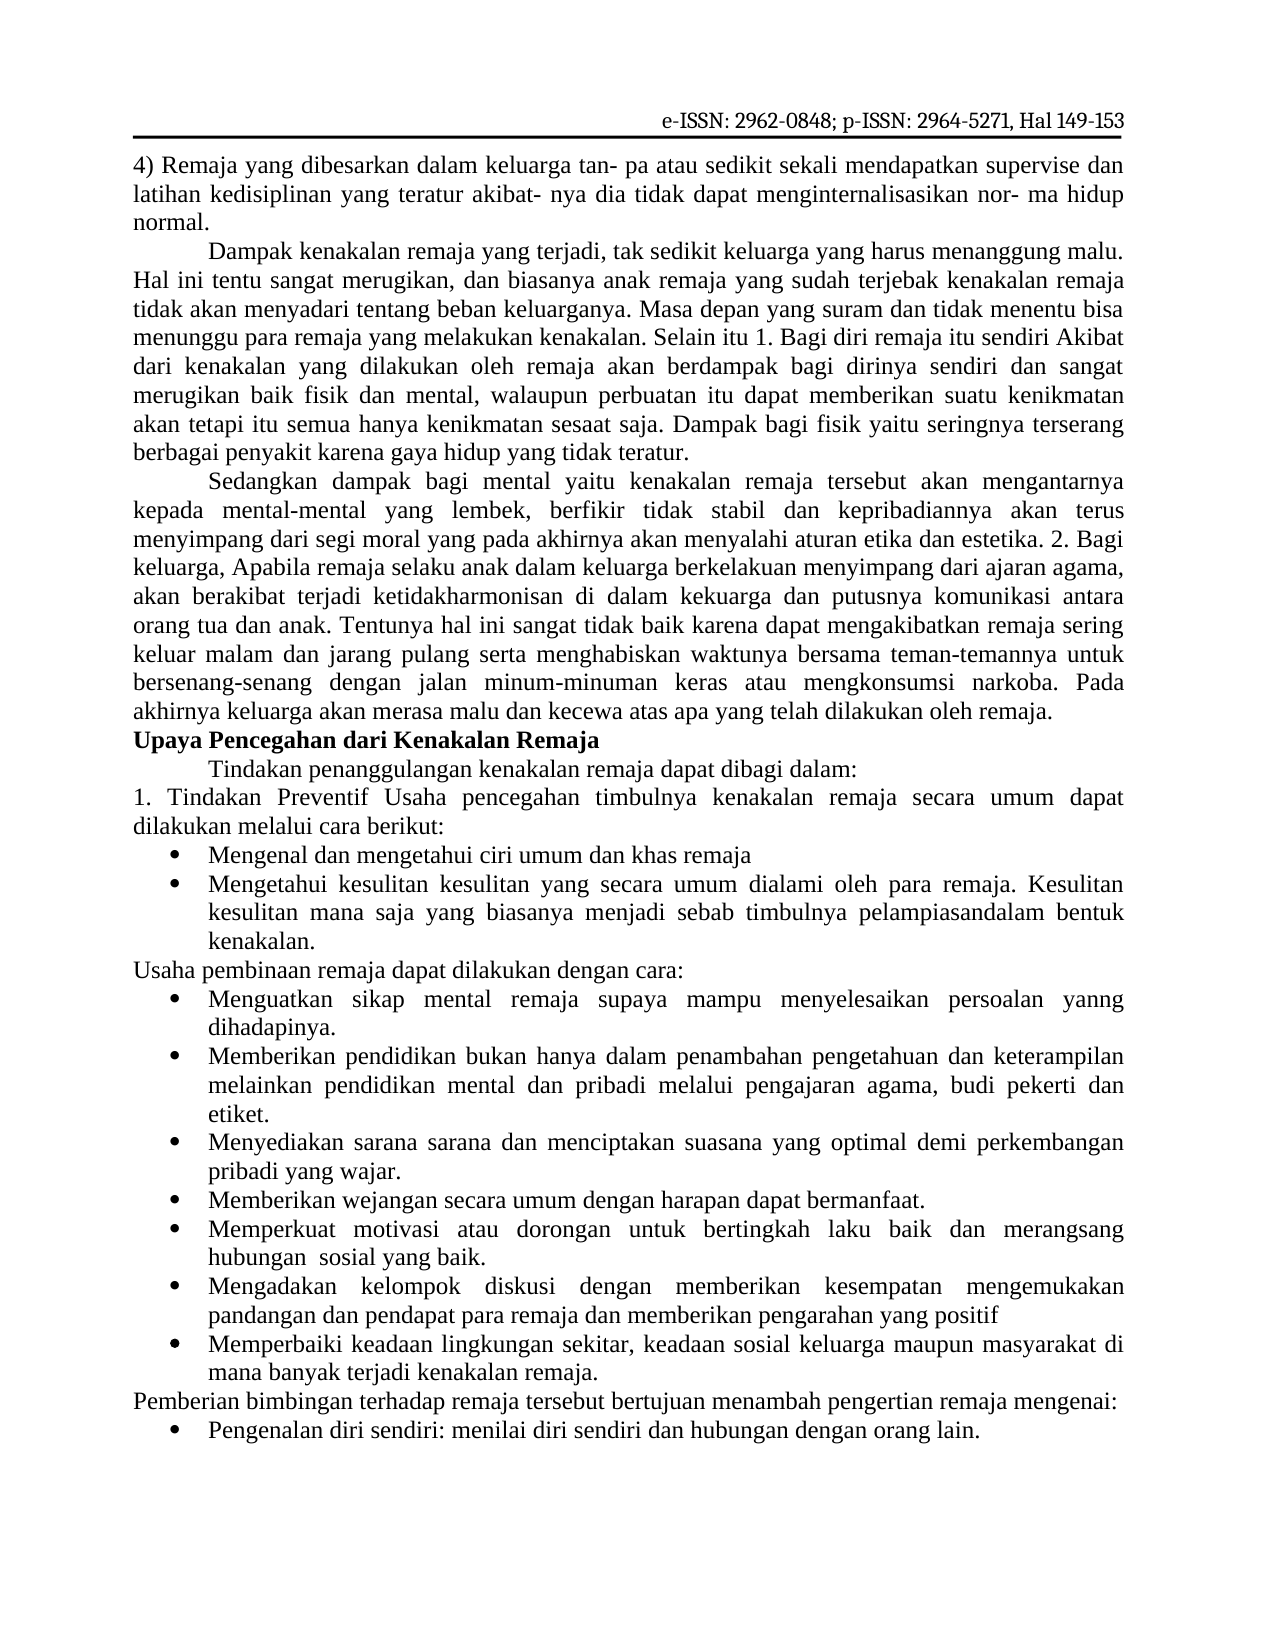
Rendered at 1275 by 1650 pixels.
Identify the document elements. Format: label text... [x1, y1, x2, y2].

text Upaya Pencegahan dari Kenakalan Remaja [133, 725, 1125, 754]
text Sedangkan dampak bagi mental yaitu kenakalan remaja tersebut akan mengantarnya kepada mental-mental yang lembek, berfikir tidak stabil dan kepribadiannya akan terus menyimpang dari segi moral yang pada akhirnya akan menyalahi aturan etika dan estetika. 2. Bagi keluarga, Apabila remaja selaku anak dalam keluarga berkelakuan menyimpang dari ajaran agama, akan berakibat terjadi ketidakharmonisan di dalam kekuarga dan putusnya komunikasi antara orang tua dan anak. Tentunya hal ini sangat tidak baik karena dapat mengakibatkan remaja sering keluar malam dan jarang pulang serta menghabiskan waktunya bersama teman-temannya untuk bersenang-senang dengan jalan minum-minuman keras atau mengkonsumsi narkoba. Pada akhirnya keluarga akan merasa malu dan kecewa atas apa yang telah dilakukan oleh remaja. [133, 466, 1125, 725]
list Mengetahui kesulitan kesulitan yang secara umum dialami oleh para remaja. Kesulitan kesulitan mana saja yang biasanya menjadi sebab timbulnya pelampiasandalam bentuk kenakalan. [170, 869, 1125, 955]
list Menyediakan sarana sarana dan menciptakan suasana yang optimal demi perkembangan pribadi yang wajar. [170, 1127, 1125, 1185]
list Memperbaiki keadaan lingkungan sekitar, keadaan sosial keluarga maupun masyarakat di mana banyak terjadi kenakalan remaja. [170, 1329, 1125, 1386]
list Memberikan pendidikan bukan hanya dalam penambahan pengetahuan dan keterampilan melainkan pendidikan mental dan pribadi melalui pengajaran agama, budi pekerti dan etiket. [170, 1041, 1125, 1127]
text Usaha pembinaan remaja dapat dilakukan dengan cara: [133, 955, 1125, 984]
text Dampak kenakalan remaja yang terjadi, tak sedikit keluarga yang harus menanggung malu. Hal ini tentu sangat merugikan, dan biasanya anak remaja yang sudah terjebak kenakalan remaja tidak akan menyadari tentang beban keluarganya. Masa depan yang suram dan tidak menentu bisa menunggu para remaja yang melakukan kenakalan. Selain itu 1. Bagi diri remaja itu sendiri Akibat dari kenakalan yang dilakukan oleh remaja akan berdampak bagi dirinya sendiri dan sangat merugikan baik fisik dan mental, walaupun perbuatan itu dapat memberikan suatu kenikmatan akan tetapi itu semua hanya kenikmatan sesaat saja. Dampak bagi fisik yaitu seringnya terserang berbagai penyakit karena gaya hidup yang tidak teratur. [133, 236, 1125, 466]
list Menguatkan sikap mental remaja supaya mampu menyelesaikan persoalan yanng dihadapinya. [170, 984, 1125, 1041]
text Tindakan penanggulangan kenakalan remaja dapat dibagi dalam: [133, 754, 1125, 782]
list Mengadakan kelompok diskusi dengan memberikan kesempatan mengemukakan pandangan dan pendapat para remaja dan memberikan pengarahan yang positif [170, 1271, 1125, 1329]
list Pengenalan diri sendiri: menilai diri sendiri dan hubungan dengan orang lain. [170, 1415, 1125, 1444]
list Memperkuat motivasi atau dorongan untuk bertingkah laku baik dan merangsang hubungan sosial yang baik. [170, 1214, 1125, 1271]
text Pemberian bimbingan terhadap remaja tersebut bertujuan menambah pengertian remaja mengenai: [133, 1386, 1125, 1415]
list Memberikan wejangan secara umum dengan harapan dapat bermanfaat. [170, 1185, 1125, 1214]
list Mengenal dan mengetahui ciri umum dan khas remaja [170, 840, 1125, 869]
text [133, 150, 1125, 236]
text 1. Tindakan Preventif Usaha pencegahan timbulnya kenakalan remaja secara umum dapat dilakukan melalui cara berikut: [133, 782, 1125, 840]
